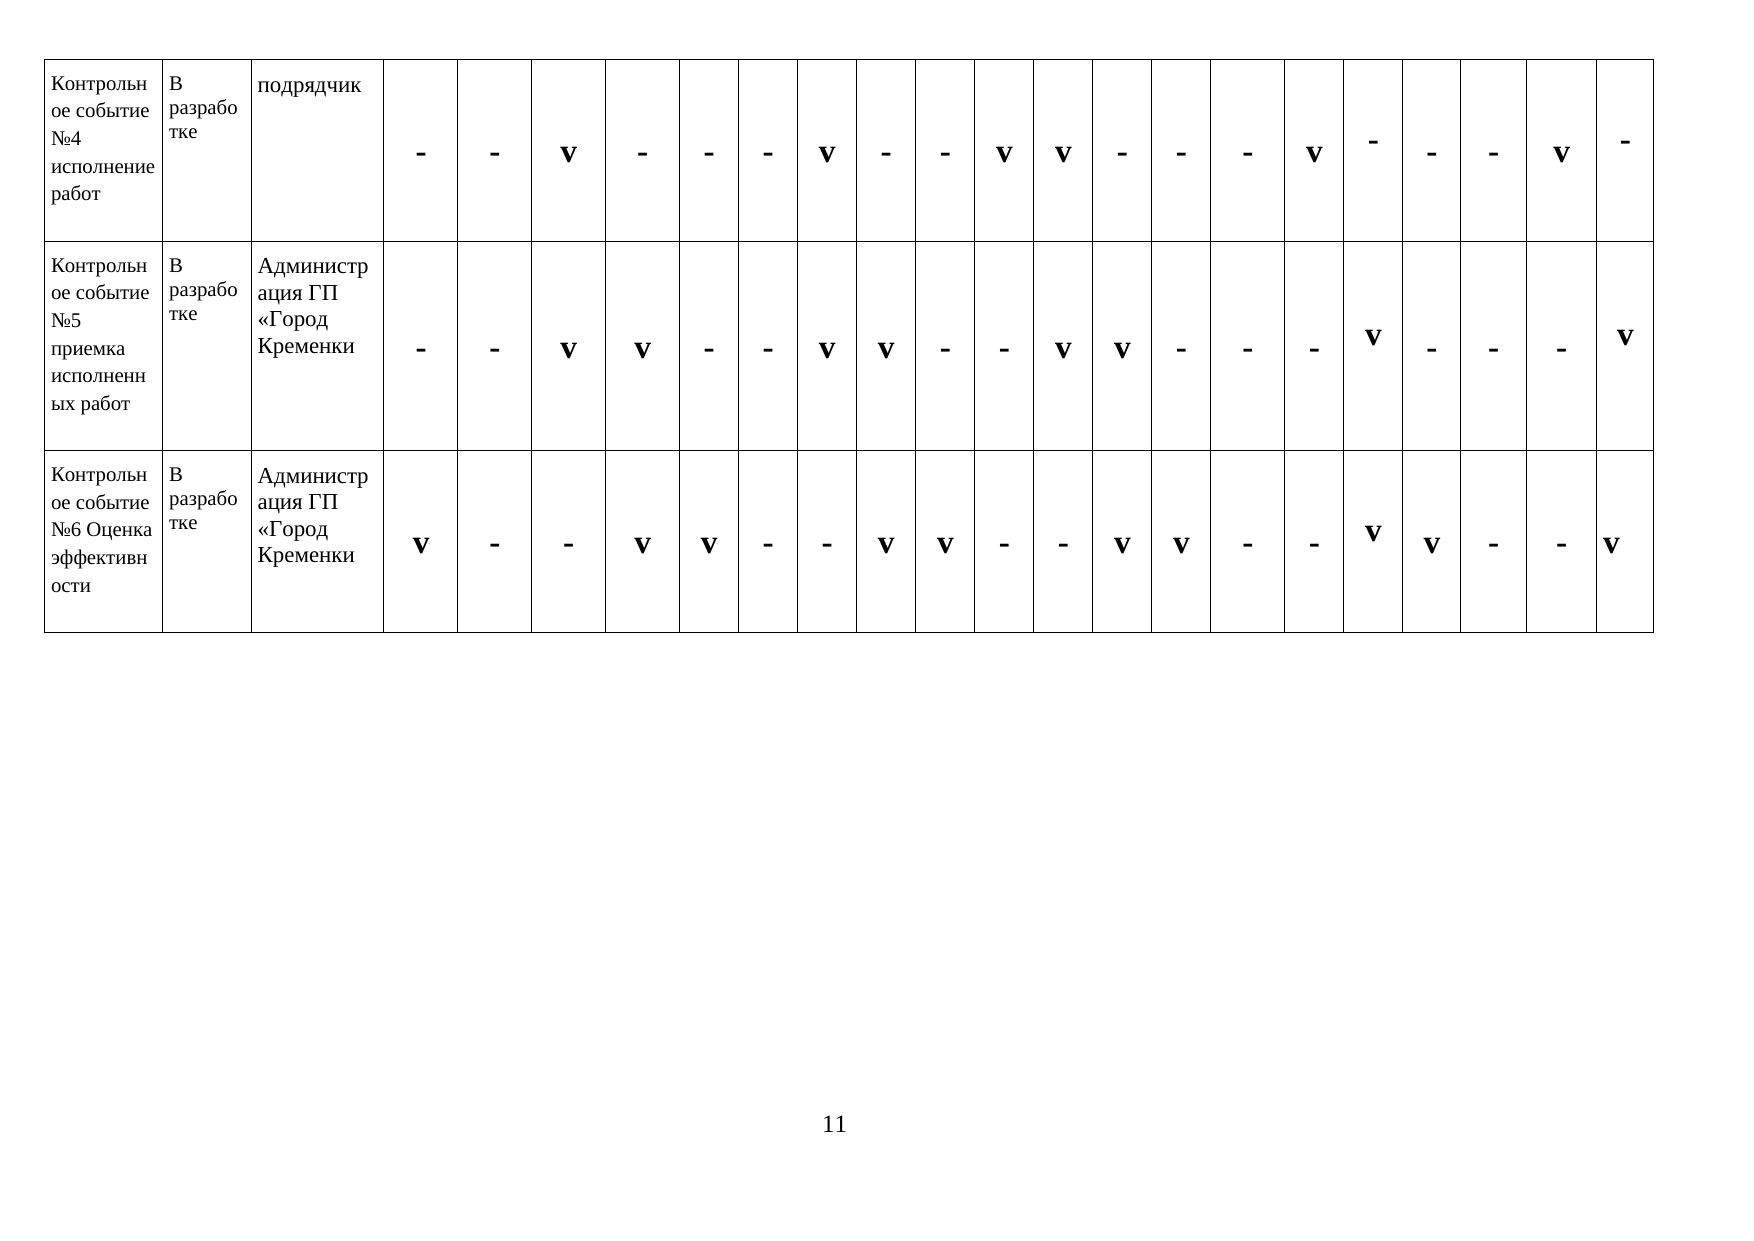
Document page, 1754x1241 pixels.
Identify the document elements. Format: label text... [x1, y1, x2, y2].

table_cell v [1403, 451, 1460, 632]
table_cell - [916, 60, 974, 241]
table_cell v [857, 451, 915, 632]
table_cell v [1527, 60, 1596, 241]
table_cell - [1461, 451, 1526, 632]
table_cell - [1152, 60, 1210, 241]
table_cell - [1211, 60, 1284, 241]
table_cell v [1034, 60, 1092, 241]
table_cell Контрольное событие №5 приемка исполненных работ [45, 242, 162, 450]
table_cell v [1152, 451, 1210, 632]
table_cell - [916, 242, 974, 450]
table_cell - [739, 242, 797, 450]
table_cell v [916, 451, 974, 632]
table_cell v [532, 60, 605, 241]
table_cell v [798, 60, 856, 241]
table_cell - [1527, 451, 1596, 632]
table_cell - [680, 60, 738, 241]
table_cell v [798, 242, 856, 450]
table_cell - [1344, 60, 1402, 241]
table_cell v [532, 242, 605, 450]
table_cell - [1461, 60, 1526, 241]
table_cell - [1403, 242, 1460, 450]
table_cell v [680, 451, 738, 632]
table_cell - [384, 242, 457, 450]
table_cell - [1597, 60, 1653, 241]
table_cell В разработке [163, 242, 251, 450]
table_cell v [1344, 451, 1402, 632]
table_cell - [458, 60, 531, 241]
table_cell Контрольное событие №4 исполнение работ [45, 60, 162, 241]
table_cell - [1285, 451, 1343, 632]
table_cell - [606, 60, 679, 241]
table_cell - [1461, 242, 1526, 450]
table_cell - [458, 242, 531, 450]
table_cell - [1152, 242, 1210, 450]
table_cell В разработке [163, 60, 251, 241]
table_cell - [739, 451, 797, 632]
table_cell Администрация ГП «Город Кременки [252, 451, 383, 632]
table_cell - [975, 451, 1033, 632]
table_cell v [384, 451, 457, 632]
table_cell v [975, 60, 1033, 241]
table_cell подрядчик [252, 60, 383, 241]
table_cell - [1527, 242, 1596, 450]
table_cell v [606, 242, 679, 450]
table_cell - [680, 242, 738, 450]
table_cell - [1034, 451, 1092, 632]
table_cell Администрация ГП «Город Кременки [252, 242, 383, 450]
table_cell v [1034, 242, 1092, 450]
table_cell v [606, 451, 679, 632]
table_cell - [739, 60, 797, 241]
table_cell - [857, 60, 915, 241]
table_cell В разработке [163, 451, 251, 632]
table_cell - [458, 451, 531, 632]
table_cell - [384, 60, 457, 241]
table_cell v [1344, 242, 1402, 450]
table_cell - [532, 451, 605, 632]
table_cell v [1093, 451, 1151, 632]
table_cell - [1211, 451, 1284, 632]
table_cell - [1403, 60, 1460, 241]
table_cell v [857, 242, 915, 450]
table_cell v [1597, 451, 1653, 632]
table_cell v [1597, 242, 1653, 450]
table_cell - [798, 451, 856, 632]
table_cell - [1093, 60, 1151, 241]
table_cell v [1093, 242, 1151, 450]
table_cell Контрольное событие №6 Оценка эффективности [45, 451, 162, 632]
table_cell v [1285, 60, 1343, 241]
table_cell - [1211, 242, 1284, 450]
table_cell - [1285, 242, 1343, 450]
table_cell - [975, 242, 1033, 450]
